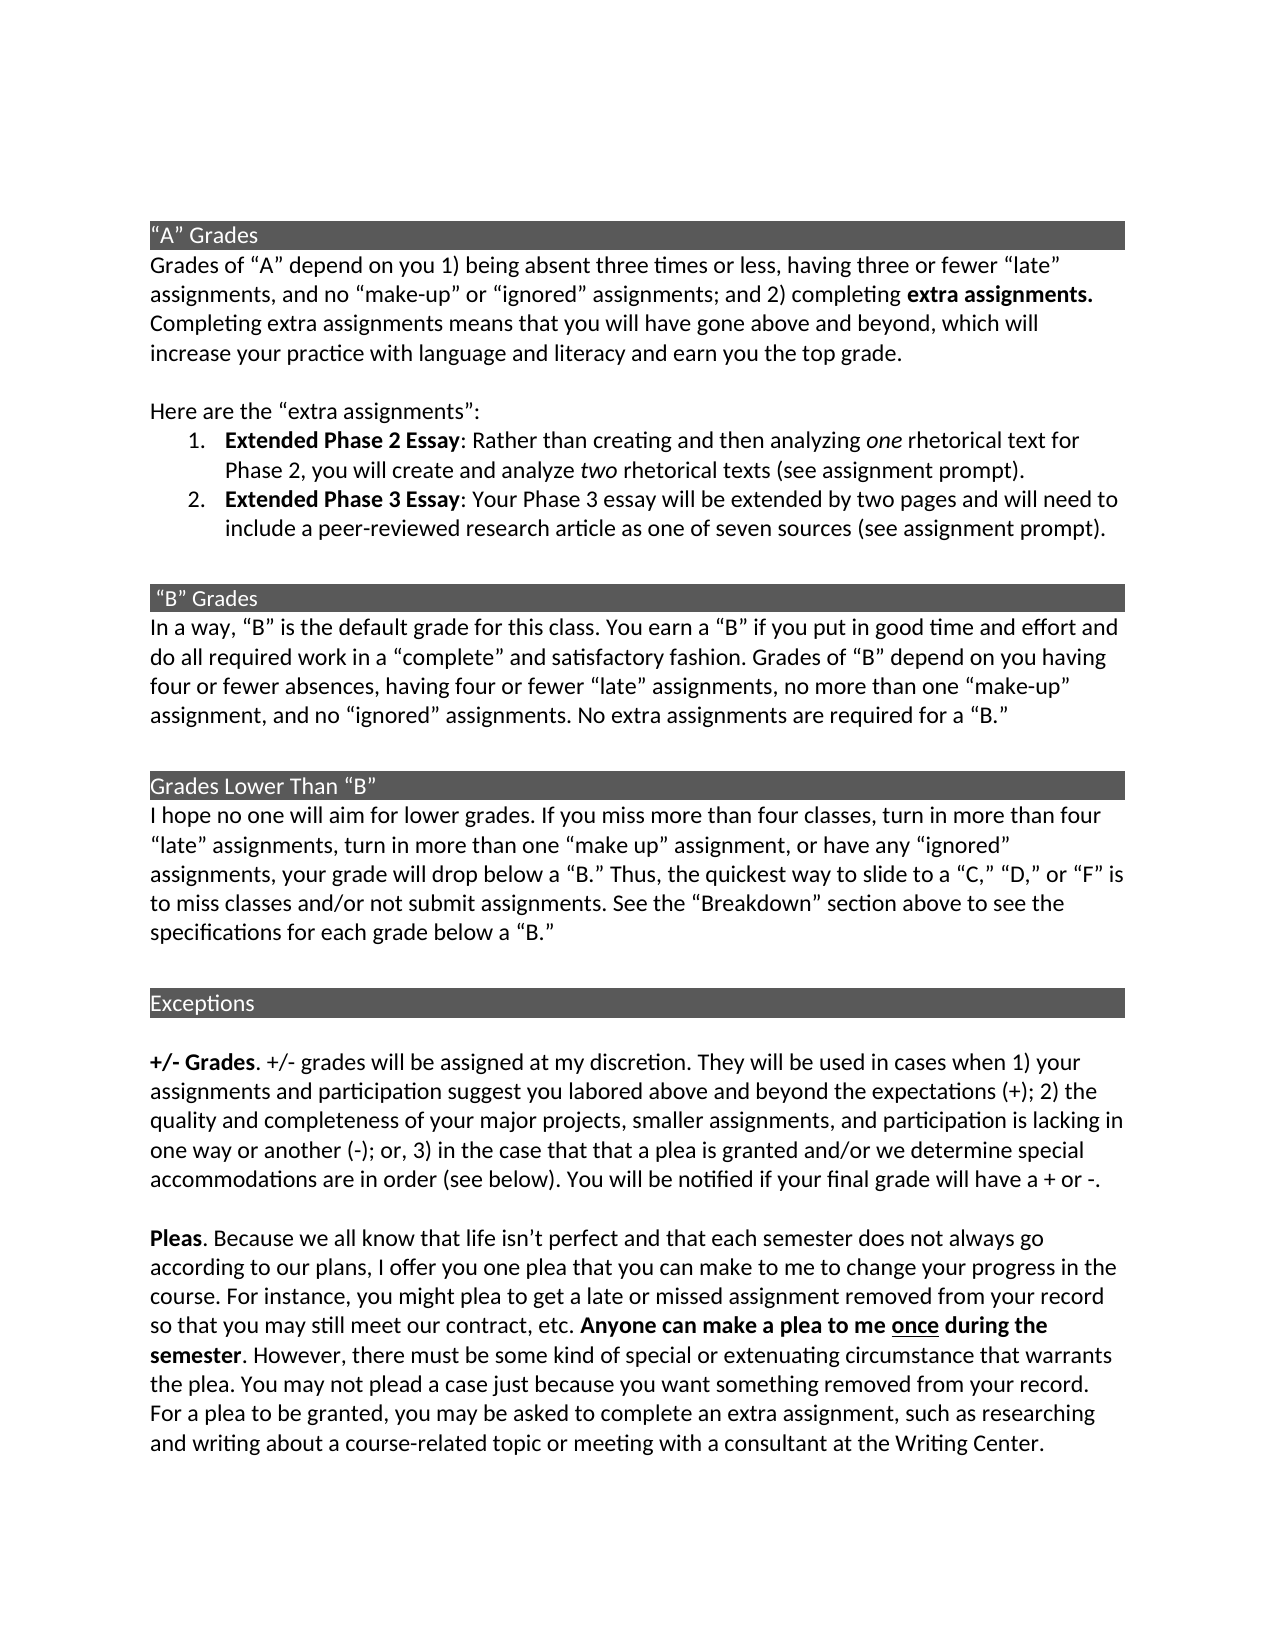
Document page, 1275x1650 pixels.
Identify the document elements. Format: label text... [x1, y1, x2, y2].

text I hope no one will aim for lower grades. If you miss more than four classes, turn in more than four “late” assignments, turn in more than one “make up” assignment, or have any “ignored” assignments, your grade will drop below a “B.” Thus, the quickest way to slide to a “C,” “D,” or “F” is to miss classes and/or not submit assignments. See the “Breakdown” section above to see the specifications for each grade below a “B.” [150, 800, 1125, 947]
list Extended Phase 3 Essay: Your Phase 3 essay will be extended by two pages and will need to include a peer-reviewed research article as one of seven sources (see assignment prompt). [187, 484, 1125, 542]
text Grades Lower Than “B” [150, 771, 1125, 800]
text Grades of “A” depend on you 1) being absent three times or less, having three or fewer “late” assignments, and no “make-up” or “ignored” assignments; and 2) completing extra assignments. Completing extra assignments means that you will have gone above and beyond, which will increase your practice with language and literacy and earn you the top grade. [150, 250, 1125, 367]
text Pleas. Because we all know that life isn’t perfect and that each semester does not always go according to our plans, I offer you one plea that you can make to me to change your progress in the course. For instance, you might plea to get a late or missed assignment removed from your record so that you may still meet our contract, etc. Anyone can make a plea to me once during the semester. However, there must be some kind of special or extenuating circumstance that warrants the plea. You may not plead a case just because you want something removed from your record. For a plea to be granted, you may be asked to complete an extra assignment, such as researching and writing about a course-related topic or meeting with a consultant at the Writing Center. [150, 1223, 1125, 1457]
subtitle “B” Grades [150, 584, 1125, 612]
text Here are the “extra assignments”: [150, 396, 1125, 425]
text In a way, “B” is the default grade for this class. You earn a “B” if you put in good time and effort and do all required work in a “complete” and satisfactory fashion. Grades of “B” depend on you having four or fewer absences, having four or fewer “late” assignments, no more than one “make-up” assignment, and no “ignored” assignments. No extra assignments are required for a “B.” [150, 612, 1125, 729]
list Extended Phase 2 Essay: Rather than creating and then analyzing one rhetorical text for Phase 2, you will create and analyze two rhetorical texts (see assignment prompt). [187, 425, 1125, 484]
text “A” Grades [150, 221, 1125, 250]
subtitle Exceptions [150, 988, 1125, 1018]
text +/- Grades. +/- grades will be assigned at my discretion. They will be used in cases when 1) your assignments and participation suggest you labored above and beyond the expectations (+); 2) the quality and completeness of your major projects, smaller assignments, and participation is lacking in one way or another (-); or, 3) in the case that that a plea is granted and/or we determine special accommodations are in order (see below). You will be notified if your final grade will have a + or -. [150, 1047, 1125, 1193]
